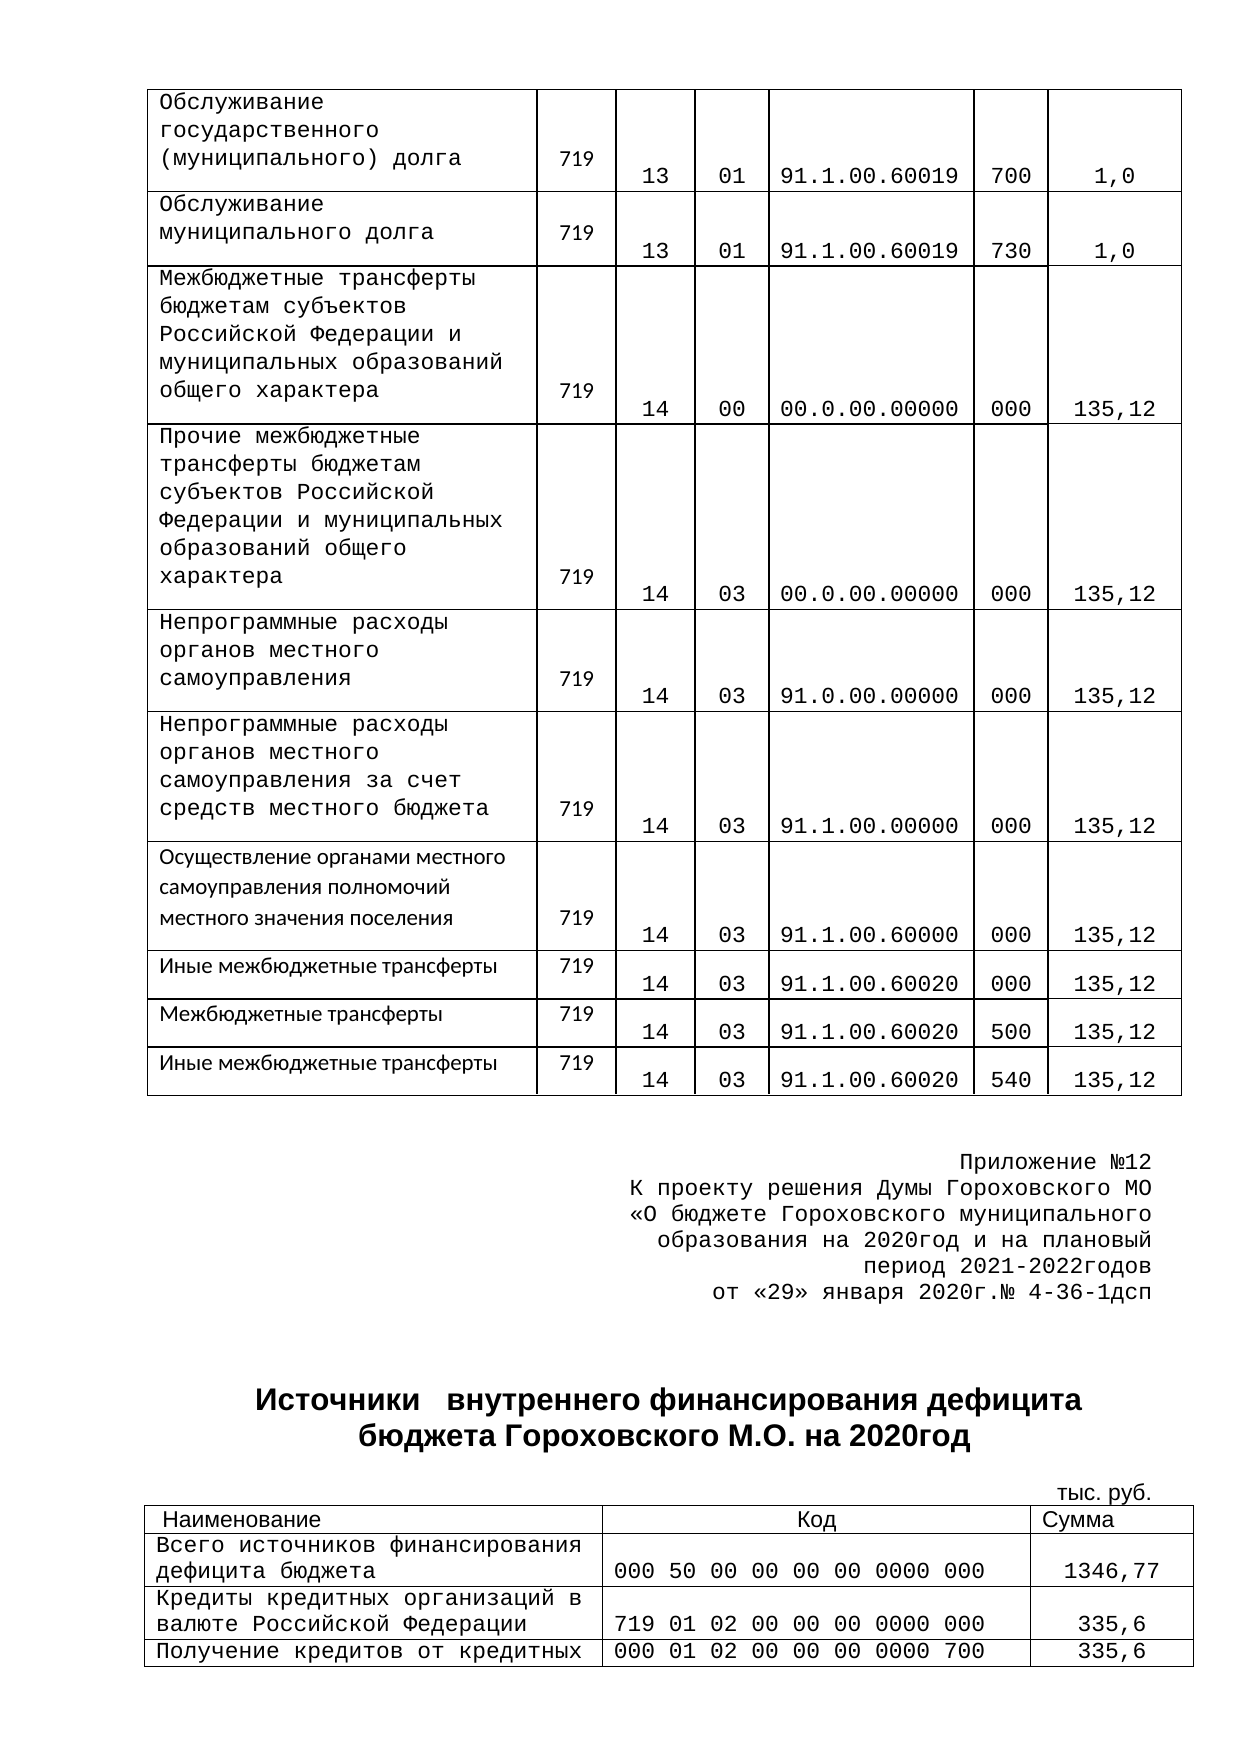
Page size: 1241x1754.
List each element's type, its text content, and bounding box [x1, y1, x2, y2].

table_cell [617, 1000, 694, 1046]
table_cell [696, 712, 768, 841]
table_cell 01 [696, 90, 768, 191]
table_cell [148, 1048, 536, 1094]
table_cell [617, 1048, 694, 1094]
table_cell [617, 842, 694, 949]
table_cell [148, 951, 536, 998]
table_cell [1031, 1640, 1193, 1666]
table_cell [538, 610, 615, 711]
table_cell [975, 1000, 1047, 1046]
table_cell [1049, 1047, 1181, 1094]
table_cell 91.1.00.60019 [770, 90, 973, 191]
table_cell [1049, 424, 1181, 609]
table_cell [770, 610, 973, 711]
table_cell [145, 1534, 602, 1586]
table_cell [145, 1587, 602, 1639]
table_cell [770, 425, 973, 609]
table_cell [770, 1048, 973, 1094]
text К проекту решения Думы Гороховского МО [208, 1177, 1152, 1203]
table_cell 700 [975, 90, 1047, 191]
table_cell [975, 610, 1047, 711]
text Приложение №12 [177, 1151, 1152, 1177]
table_cell 13 [617, 90, 694, 191]
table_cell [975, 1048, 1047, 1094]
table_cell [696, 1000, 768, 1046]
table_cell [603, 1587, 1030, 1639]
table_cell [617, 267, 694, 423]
table_cell Обслуживание государственного (муниципального) долга [148, 90, 536, 191]
text образования на 2020год и на плановый [208, 1228, 1152, 1254]
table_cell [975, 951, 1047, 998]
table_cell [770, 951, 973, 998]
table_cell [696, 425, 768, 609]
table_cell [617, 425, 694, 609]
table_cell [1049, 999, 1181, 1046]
table_cell 1,0 [1049, 90, 1181, 191]
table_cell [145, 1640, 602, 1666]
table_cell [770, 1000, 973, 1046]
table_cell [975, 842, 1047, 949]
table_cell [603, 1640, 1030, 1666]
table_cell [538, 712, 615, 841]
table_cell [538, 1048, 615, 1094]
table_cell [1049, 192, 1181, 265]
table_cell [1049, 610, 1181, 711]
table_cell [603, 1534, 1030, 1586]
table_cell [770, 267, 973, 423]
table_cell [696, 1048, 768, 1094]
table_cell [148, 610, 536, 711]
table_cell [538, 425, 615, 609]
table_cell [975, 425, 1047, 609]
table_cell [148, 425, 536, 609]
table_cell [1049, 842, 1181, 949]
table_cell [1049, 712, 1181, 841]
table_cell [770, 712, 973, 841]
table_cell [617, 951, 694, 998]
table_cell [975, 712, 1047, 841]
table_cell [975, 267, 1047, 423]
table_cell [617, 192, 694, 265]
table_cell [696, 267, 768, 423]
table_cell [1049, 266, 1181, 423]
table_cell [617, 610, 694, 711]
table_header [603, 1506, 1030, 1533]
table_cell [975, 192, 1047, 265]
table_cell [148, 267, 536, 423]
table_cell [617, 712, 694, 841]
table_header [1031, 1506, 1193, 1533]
text «О бюджете Гороховского муниципального [208, 1203, 1152, 1228]
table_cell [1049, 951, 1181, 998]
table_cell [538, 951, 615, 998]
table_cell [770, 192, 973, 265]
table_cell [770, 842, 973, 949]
text тыс. руб. [177, 1479, 1152, 1505]
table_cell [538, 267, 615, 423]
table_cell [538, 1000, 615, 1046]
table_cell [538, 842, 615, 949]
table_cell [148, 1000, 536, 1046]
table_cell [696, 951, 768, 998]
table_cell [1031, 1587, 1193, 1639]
text от «29» января 2020г.№ 4-36-1дсп [208, 1280, 1152, 1306]
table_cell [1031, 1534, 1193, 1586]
table_cell 719 [538, 90, 615, 191]
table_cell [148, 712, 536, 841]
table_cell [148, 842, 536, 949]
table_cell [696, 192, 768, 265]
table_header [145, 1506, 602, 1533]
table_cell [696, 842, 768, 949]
text Источники внутреннего финансирования дефицита бюджета Гороховского М.О. на 2020год [177, 1381, 1152, 1453]
table_cell 719 [538, 192, 615, 265]
table_cell Обслуживание муниципального долга [148, 192, 536, 265]
text период 2021-2022годов [208, 1254, 1152, 1280]
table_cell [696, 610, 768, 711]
